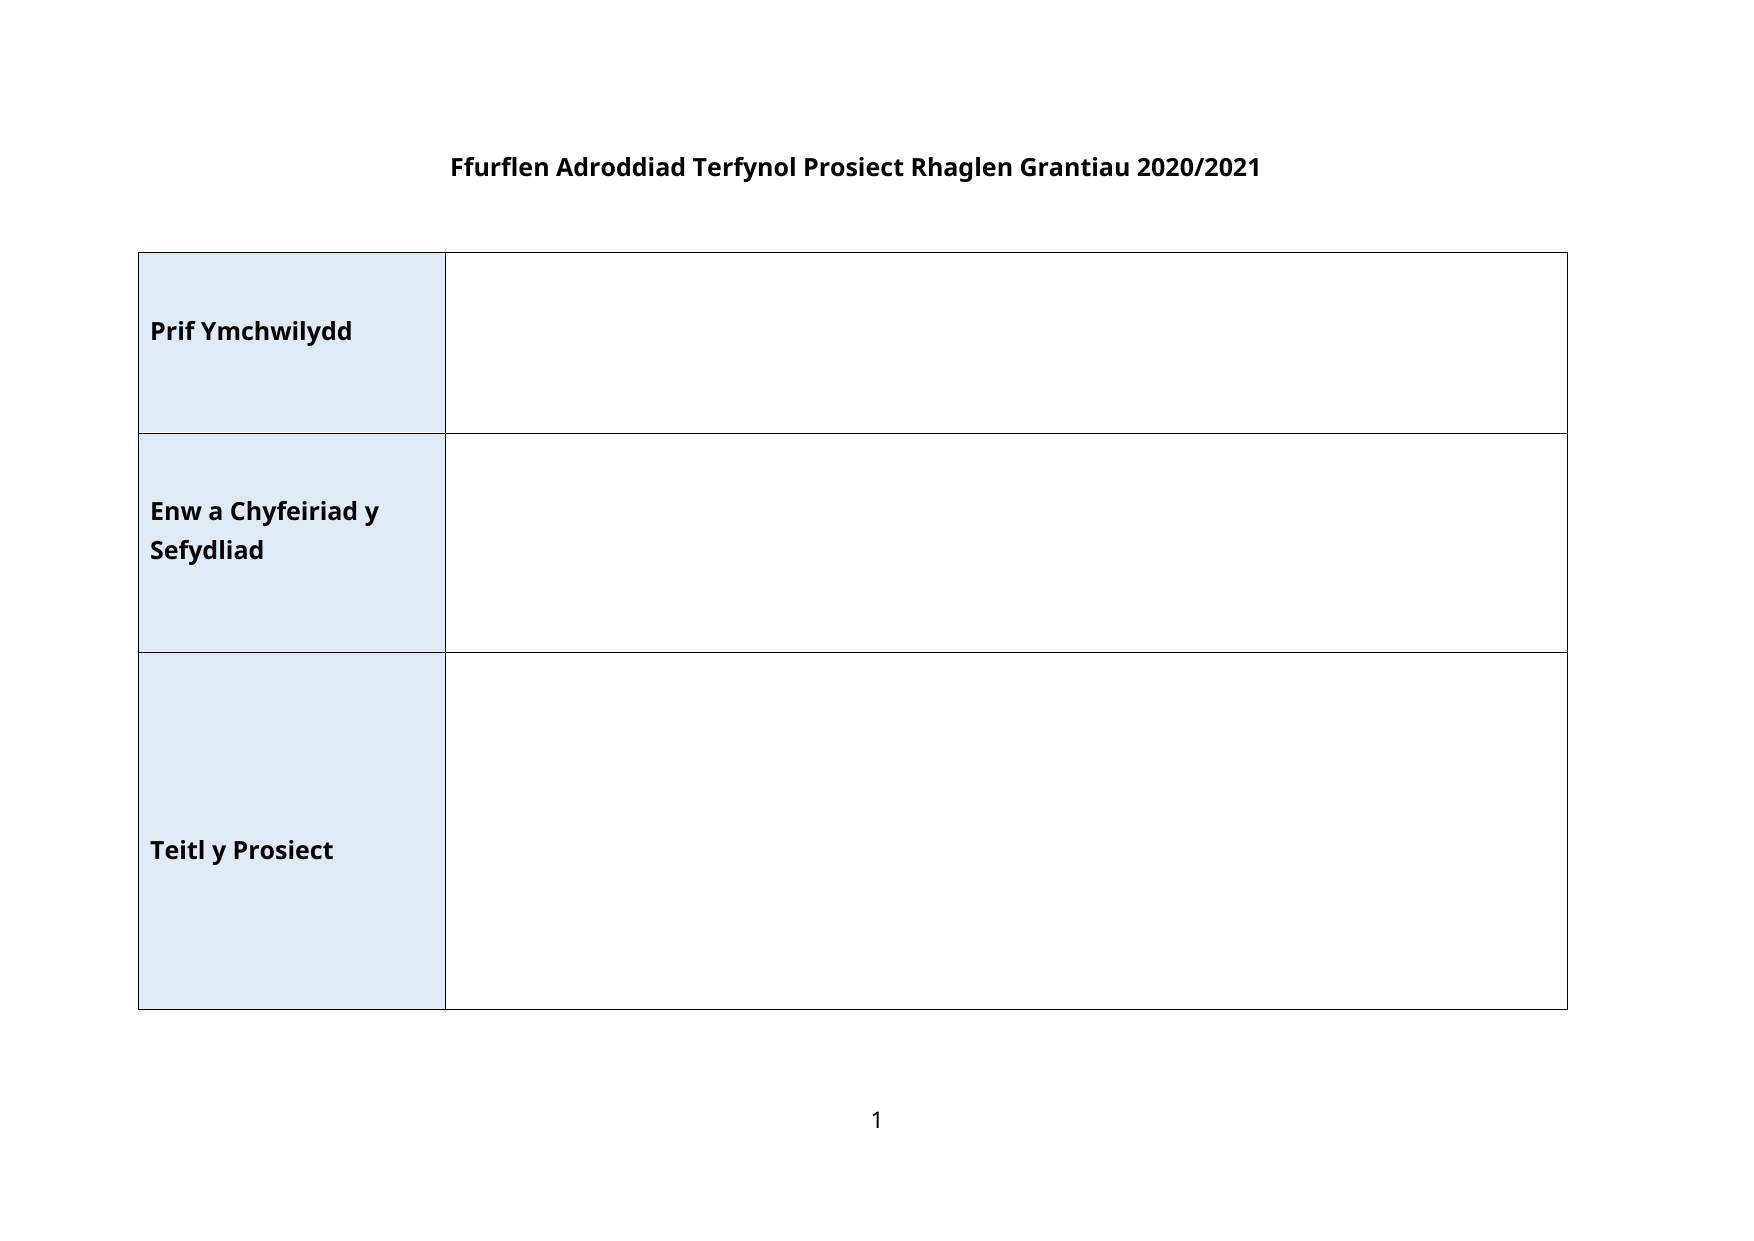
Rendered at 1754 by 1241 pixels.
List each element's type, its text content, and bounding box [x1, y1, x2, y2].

text Ffurflen Adroddiad Terfynol Prosiect Rhaglen Grantiau 2020/2021 [375, 150, 1604, 184]
table_cell [446, 653, 1567, 1009]
table_cell Enw a Chyfeiriad y Sefydliad [139, 434, 445, 652]
table_cell Teitl y Prosiect [139, 653, 445, 1009]
table_cell [446, 434, 1567, 652]
table_header Prif Ymchwilydd [139, 253, 445, 432]
table_header [446, 253, 1567, 432]
